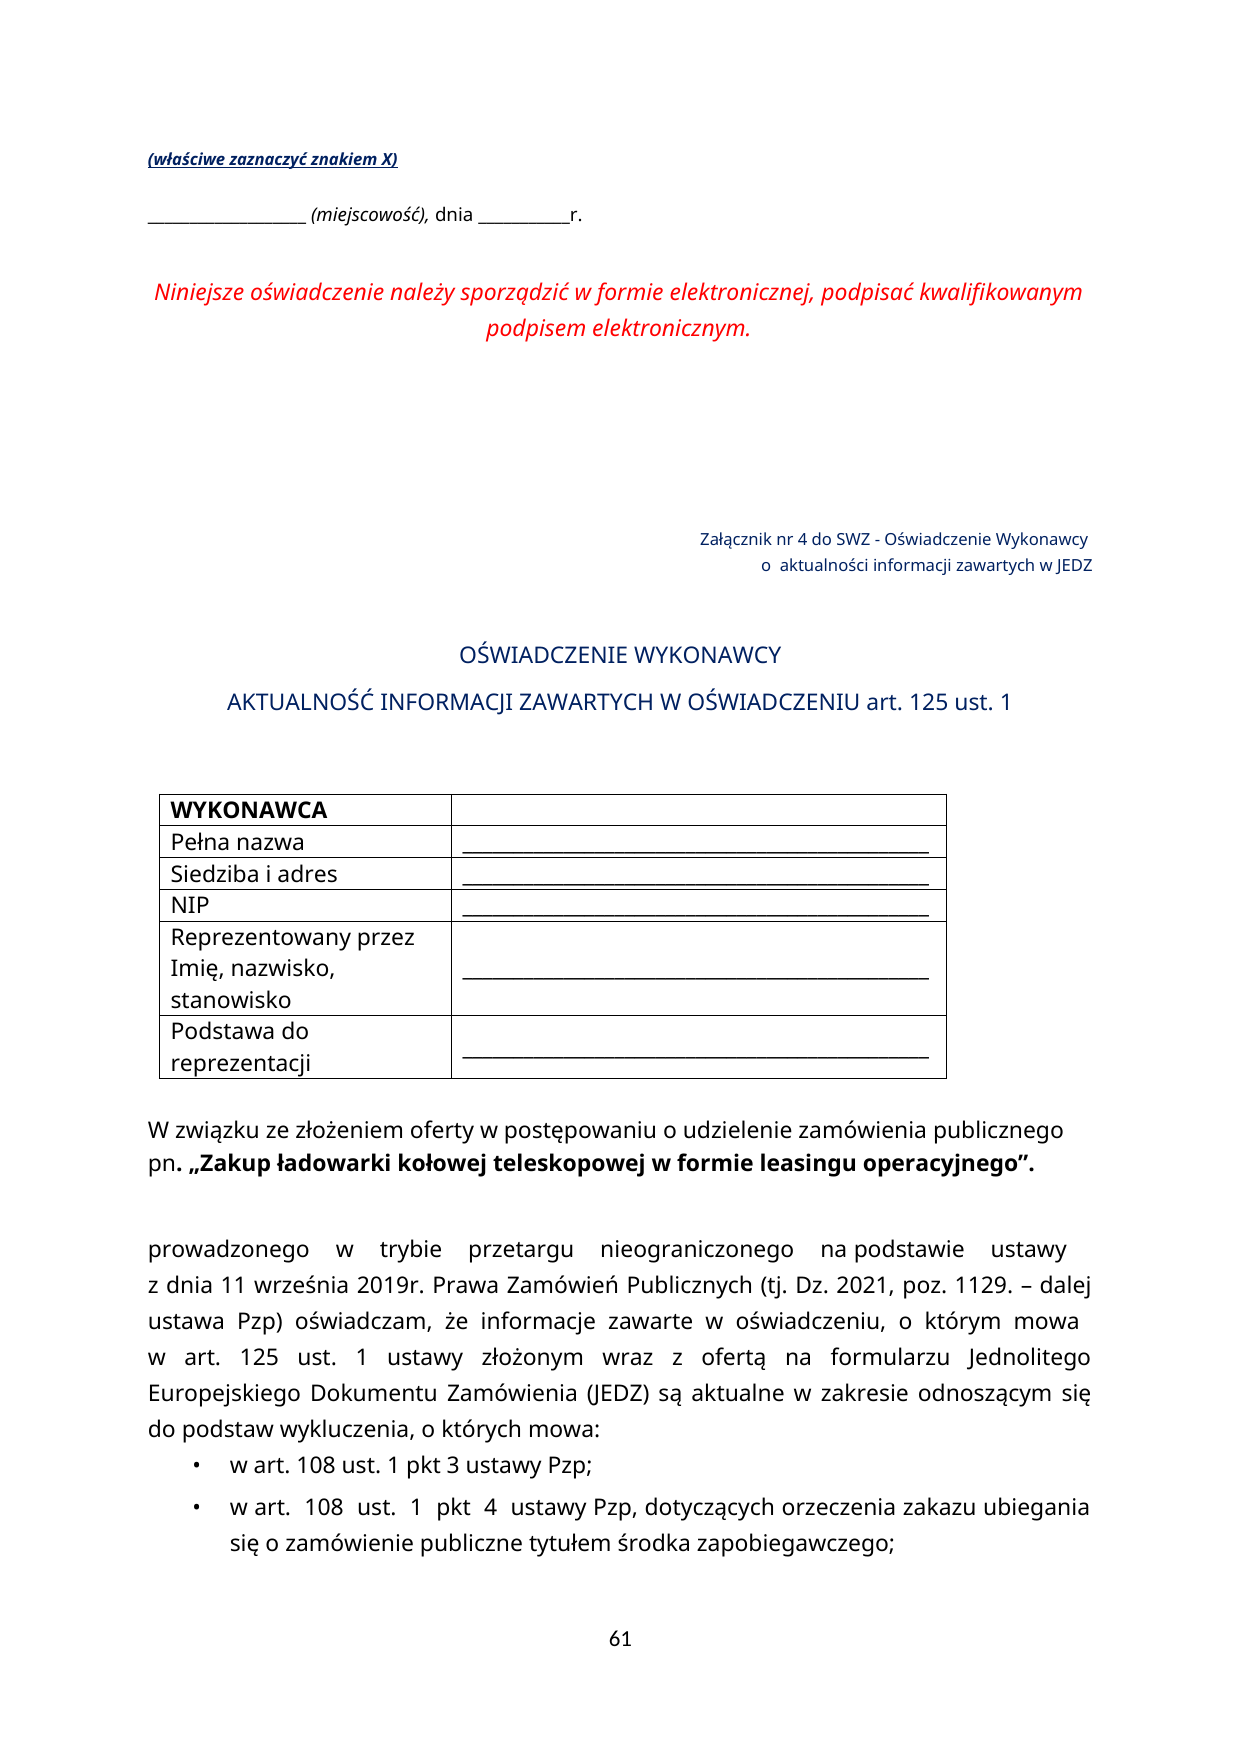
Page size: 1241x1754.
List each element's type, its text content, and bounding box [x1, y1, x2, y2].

table_cell ______________________________________________ [452, 922, 946, 1015]
text AKTUALNOŚĆ INFORMACJI ZAWARTYCH W OŚWIADCZENIU art. 125 ust. 1 [148, 686, 1093, 717]
table_cell NIP [160, 890, 451, 921]
text (właściwe zaznaczyć znakiem X) [148, 148, 1093, 170]
text W związku ze złożeniem oferty w postępowaniu o udzielenie zamówienia publicznego pn. „Zakup ładowarki kołowej teleskopowej w formie leasingu operacyjnego”. [148, 1114, 1093, 1179]
text Załącznik nr 4 do SWZ - Oświadczenie Wykonawcy o aktualności informacji zawartych w JEDZ [148, 527, 1093, 576]
table_header [452, 795, 946, 825]
table_cell Pełna nazwa [160, 826, 451, 857]
table_cell Reprezentowany przez Imię, nazwisko, stanowisko [160, 922, 451, 1015]
table_cell Siedziba i adres [160, 858, 451, 889]
table_cell ______________________________________________ [452, 826, 946, 857]
table_cell ______________________________________________ [452, 1016, 946, 1078]
list w art. 108 ust. 1 pkt 4 ustawy Pzp, dotyczących orzeczenia zakazu ubiegania się o zamówienie publiczne tytułem środka zapobiegawczego; [192, 1491, 1093, 1558]
table_cell Podstawa do reprezentacji [160, 1016, 451, 1078]
text prowadzonego w trybie przetargu nieograniczonego na podstawie ustawy z dnia 11 września 2019r. Prawa Zamówień Publicznych (tj. Dz. 2021, poz. 1129. – dalej ustawa Pzp) oświadczam, że informacje zawarte w oświadczeniu, o którym mowa w art. 125 ust. 1 ustawy złożonym wraz z ofertą na formularzu Jednolitego Europejskiego Dokumentu Zamówienia (JEDZ) są aktualne w zakresie odnoszącym się do podstaw wykluczenia, o których mowa: [148, 1233, 1093, 1444]
table_cell ______________________________________________ [452, 858, 946, 889]
text Niniejsze oświadczenie należy sporządzić w formie elektronicznej, podpisać kwalifikowanym podpisem elektronicznym. [148, 276, 1093, 343]
text OŚWIADCZENIE WYKONAWCY [148, 639, 1093, 670]
table_header WYKONAWCA [160, 795, 451, 825]
text ___________________ (miejscowość), dnia ___________r. [148, 202, 1093, 227]
table_cell ______________________________________________ [452, 890, 946, 921]
list w art. 108 ust. 1 pkt 3 ustawy Pzp; [192, 1449, 1093, 1480]
